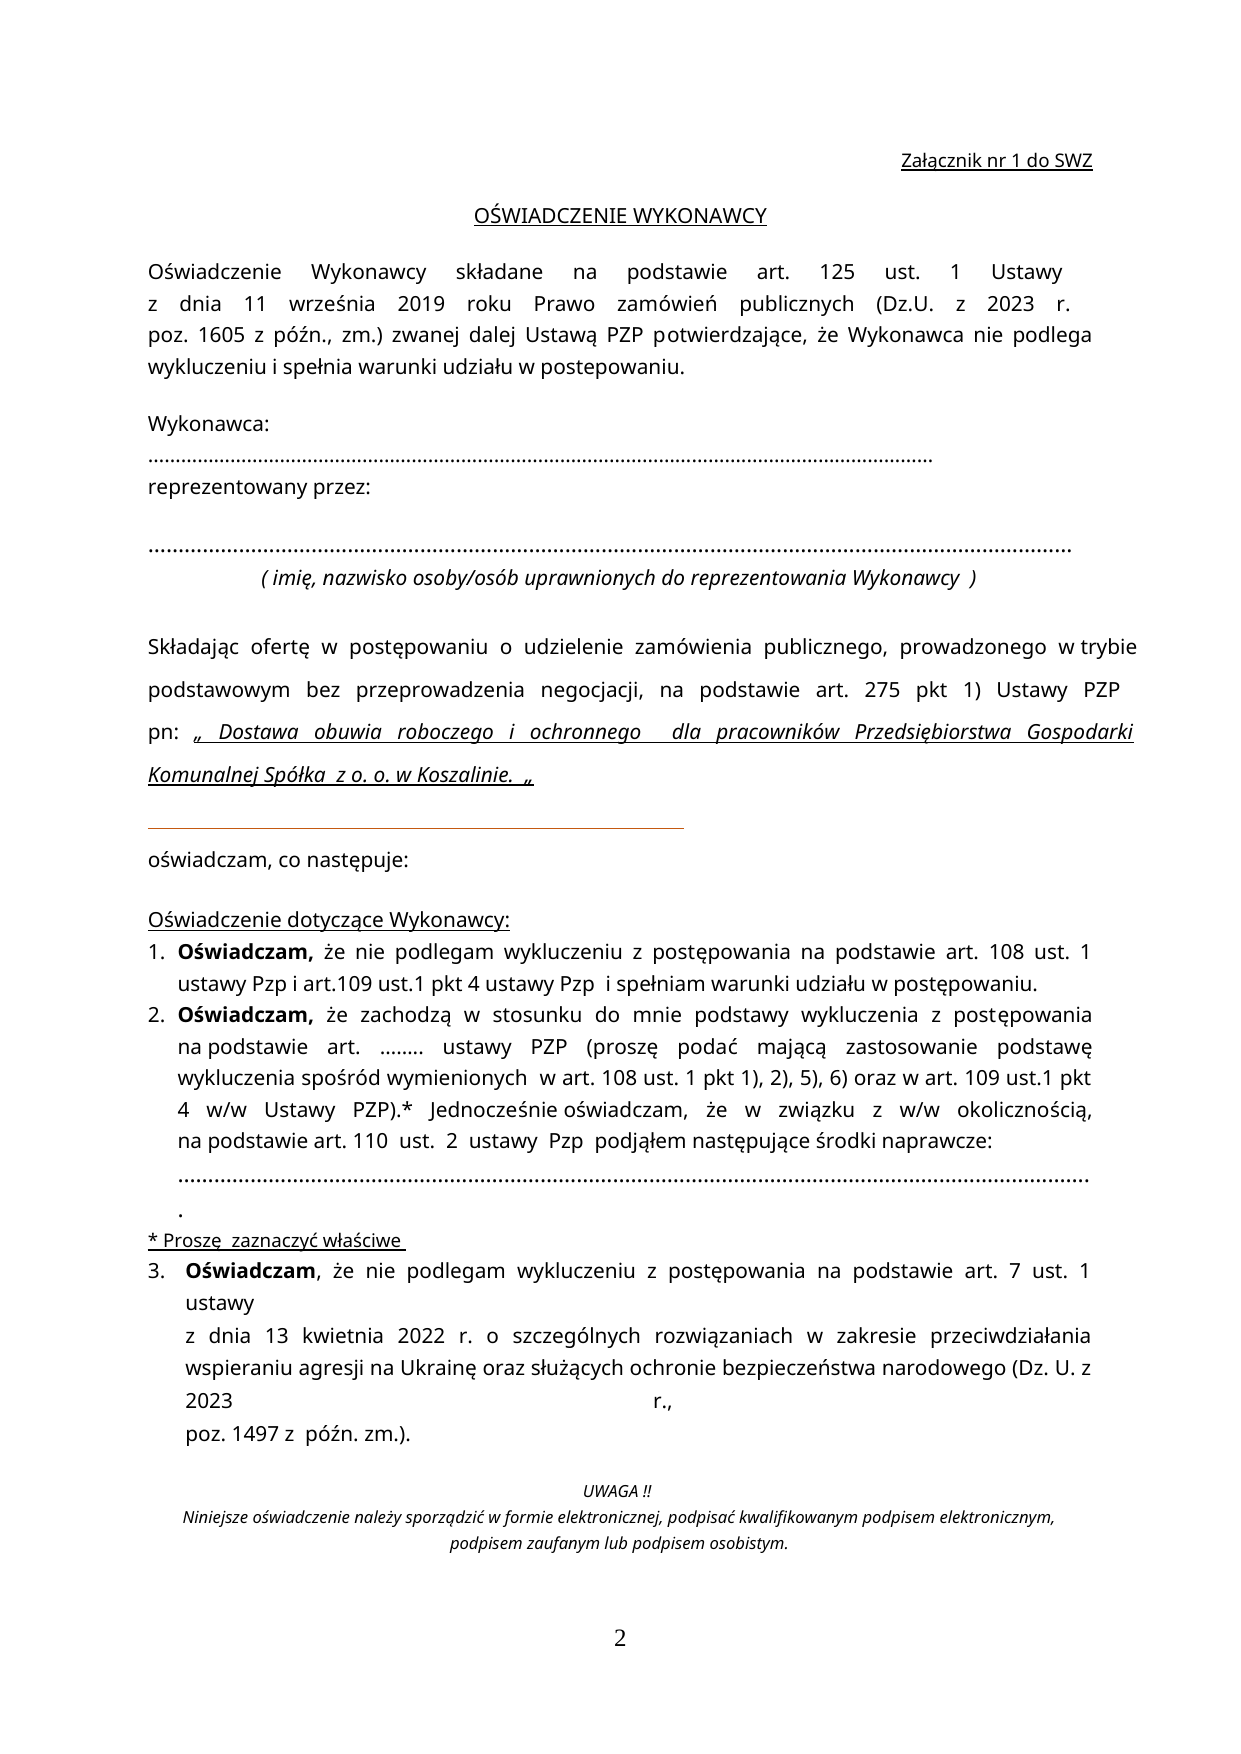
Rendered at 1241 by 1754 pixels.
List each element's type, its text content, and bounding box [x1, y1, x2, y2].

text ……………………………………………………………………………………………………………………………………… [148, 528, 1093, 559]
text Oświadczenie Wykonawcy składane na podstawie art. 125 ust. 1 Ustawy z dnia 11 września 2019 roku Prawo zamówień publicznych (Dz.U. z 2023 r. poz. 1605 z późn., zm.) zwanej dalej Ustawą PZP potwierdzające, że Wykonawca nie podlega wykluczeniu i spełnia warunki udziału w postepowaniu. [148, 257, 1093, 381]
text OŚWIADCZENIE WYKONAWCY [148, 201, 1093, 229]
text Wykonawca: ………………………………………………………………………………………………..…………………………… reprezentowany przez: [148, 409, 1093, 500]
list Oświadczam, że zachodzą w stosunku do mnie podstawy wykluczenia z postępowania na podstawie art. …….. ustawy PZP (proszę podać mającą zastosowanie podstawę wykluczenia spośród wymienionych w art. 108 ust. 1 pkt 1), 2), 5), 6) oraz w art. 109 ust.1 pkt 4 w/w Ustawy PZP).* Jednocześnie oświadczam, że w związku z w/w okolicznością, na podstawie art. 110 ust. 2 ustawy Pzp podjąłem następujące środki naprawcze: [148, 1000, 1093, 1155]
text * Proszę zaznaczyć właściwe [148, 1227, 1093, 1253]
text ( imię, nazwisko osoby/osób uprawnionych do reprezentowania Wykonawcy ) [148, 563, 1093, 591]
text UWAGA !! Niniejsze oświadczenie należy sporządzić w formie elektronicznej, podpisać kwalifikowanym podpisem elektronicznym, podpisem zaufanym lub podpisem osobistym. [148, 1479, 1093, 1554]
text Oświadczenie dotyczące Wykonawcy: [148, 906, 1093, 934]
text Załącznik nr 1 do SWZ [148, 148, 1093, 173]
list Oświadczam, że nie podlegam wykluczeniu z postępowania na podstawie art. 108 ust. 1 ustawy Pzp i art.109 ust.1 pkt 4 ustawy Pzp i spełniam warunki udziału w postępowaniu. [148, 937, 1093, 997]
text …………………………………………………………………………………………………………………………………….. [177, 1158, 1093, 1224]
text oświadczam, co następuje: [148, 846, 1093, 874]
list Oświadczam, że nie podlegam wykluczeniu z postępowania na podstawie art. 7 ust. 1 ustawy z dnia 13 kwietnia 2022 r. o szczególnych rozwiązaniach w zakresie przeciwdziałania wspieraniu agresji na Ukrainę oraz służących ochronie bezpieczeństwa narodowego (Dz. U. z 2023 r., poz. 1497 z późn. zm.). [148, 1256, 1093, 1447]
text Składając ofertę w postępowaniu o udzielenie zamówienia publicznego, prowadzonego w trybie podstawowym bez przeprowadzenia negocjacji, na podstawie art. 275 pkt 1) Ustawy PZP pn: „ Dostawa obuwia roboczego i ochronnego dla pracowników Przedsiębiorstwa Gospodarki Komunalnej Spółka z o. o. w Koszalinie. „ [148, 632, 1137, 788]
